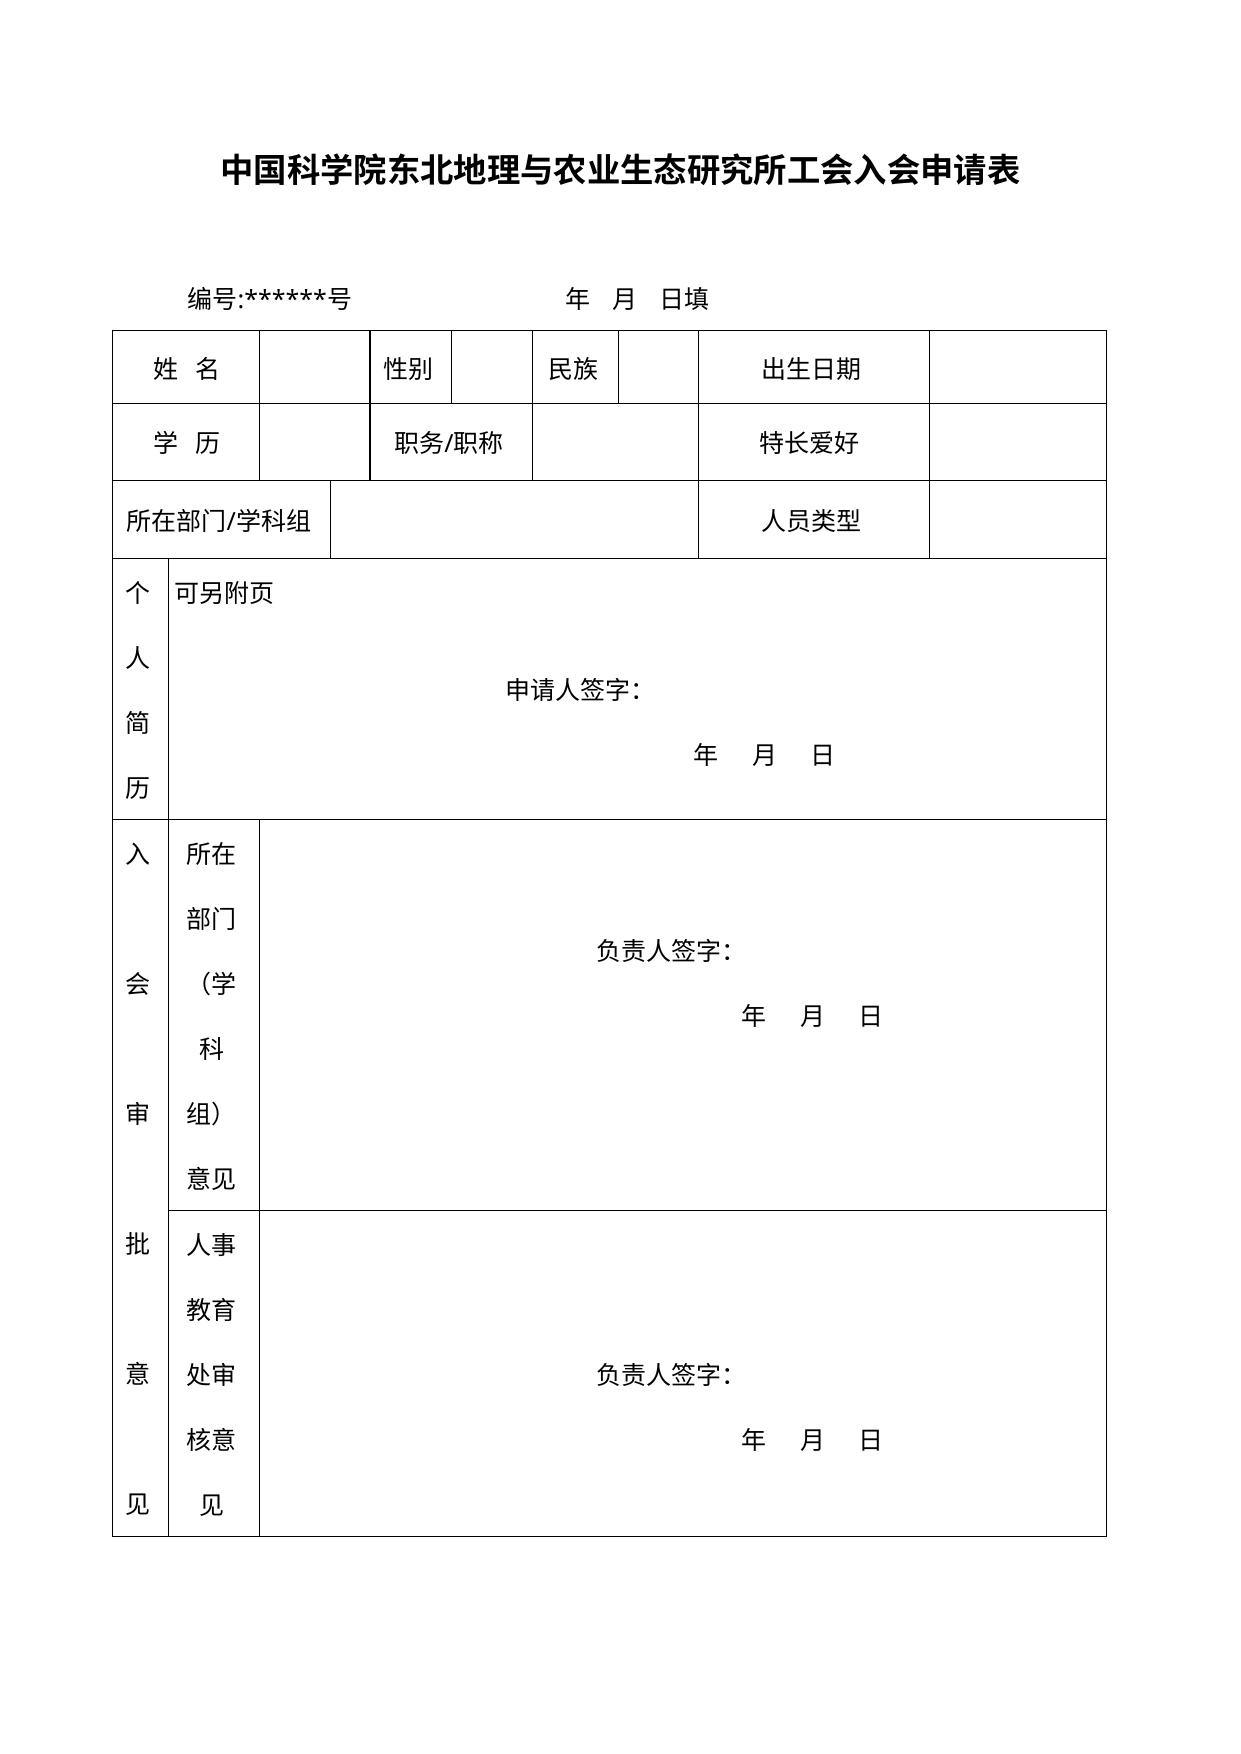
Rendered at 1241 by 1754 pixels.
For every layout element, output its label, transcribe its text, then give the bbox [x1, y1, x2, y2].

table_cell 所在部门/学科组 [113, 481, 330, 558]
table_cell [331, 481, 698, 558]
table_cell 学 历 [113, 404, 259, 480]
table_cell 个 人 简 历 [113, 559, 168, 819]
table_header 出生日期 [699, 331, 929, 403]
table_cell 职务/职称 [371, 404, 532, 480]
table_header 性别 [371, 331, 451, 403]
table_cell [533, 404, 698, 480]
table_cell 负责人签字： 年 月 日 [260, 1211, 1106, 1536]
table_header [260, 331, 369, 403]
table_header [930, 331, 1106, 403]
table_cell 所在部门（学科组） 意见 [169, 820, 259, 1210]
table_header 民族 [533, 331, 618, 403]
text 编号:******号 年 月 日填 [187, 265, 1053, 330]
table_cell [930, 404, 1106, 480]
table_cell 特长爱好 [699, 404, 929, 480]
table_cell [930, 481, 1106, 558]
table_cell 人事教育处审核意见 [169, 1211, 259, 1536]
table_cell 入 会 审 批 意 见 [113, 820, 168, 1536]
table_header 姓 名 [113, 331, 259, 403]
table_cell 可另附页 申请人签字： 年 月 日 [169, 559, 1106, 819]
table_cell 负责人签字： 年 月 日 [260, 820, 1106, 1210]
table_cell [260, 404, 369, 480]
table_header [452, 331, 532, 403]
table_header [619, 331, 698, 403]
text 中国科学院东北地理与农业生态研究所工会入会申请表 [187, 135, 1053, 200]
table_cell 人员类型 [699, 481, 929, 558]
